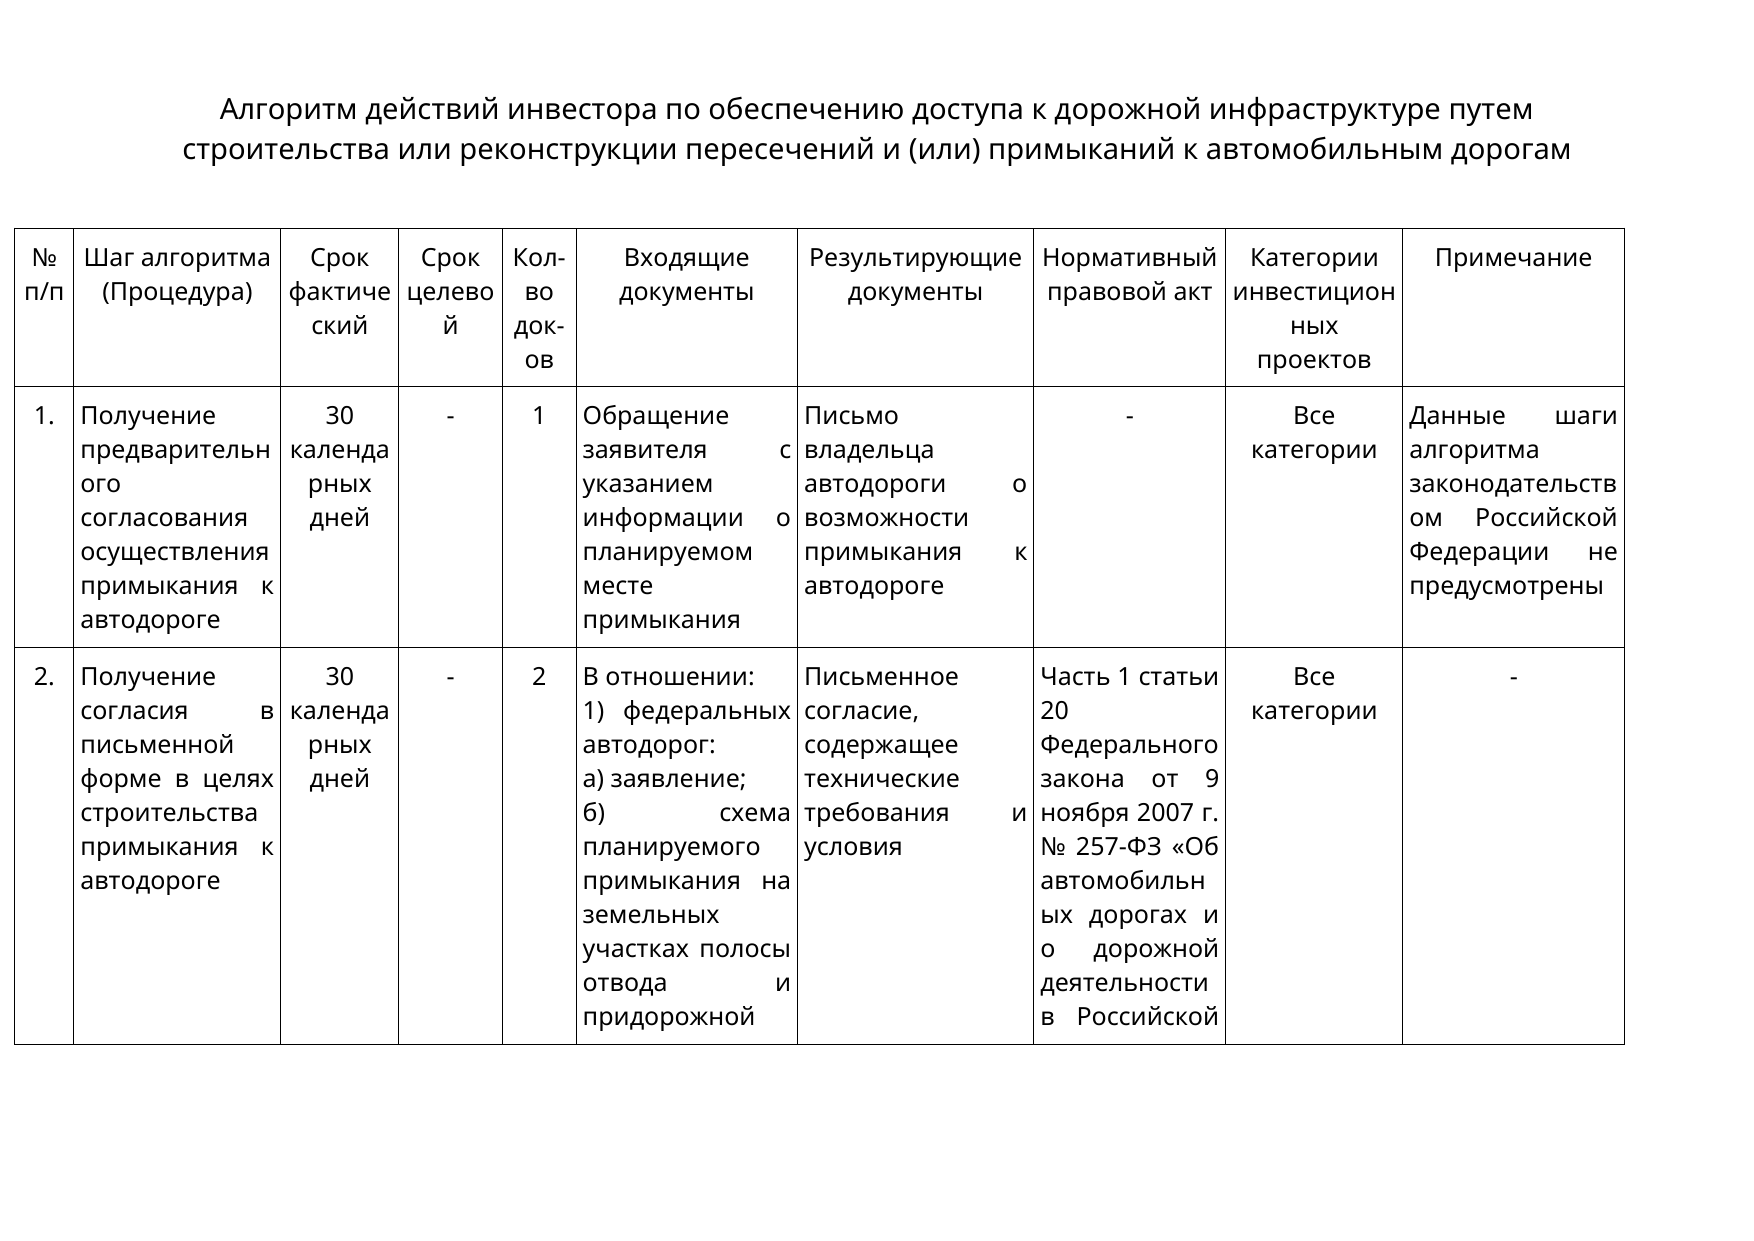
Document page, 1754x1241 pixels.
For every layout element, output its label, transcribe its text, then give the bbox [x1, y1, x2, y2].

table_cell 30 календарных дней [281, 387, 398, 647]
table_header Кол-во док-ов [503, 229, 576, 386]
table_header Нормативный правовой акт [1034, 229, 1225, 386]
table_cell Все категории [1226, 387, 1402, 647]
table_header Результирующие документы [798, 229, 1033, 386]
table_header № п/п [15, 229, 73, 386]
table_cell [798, 648, 1033, 1044]
table_header Входящие документы [577, 229, 797, 386]
table_cell Данные шаги алгоритма законодательством Российской Федерации не предусмотрены [1403, 387, 1624, 647]
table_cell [74, 648, 280, 1044]
table_cell Письмо владельца автодороги о возможности примыкания к автодороге [798, 387, 1033, 647]
table_cell - [399, 648, 502, 1044]
table_header Примечание [1403, 229, 1624, 386]
table_cell 2. [15, 648, 73, 1044]
table_cell Получение предварительного согласования осуществления примыкания к автодороге [74, 387, 280, 647]
table_header Срок фактический [281, 229, 398, 386]
table_cell 1 [503, 387, 576, 647]
table_cell - [1034, 387, 1225, 647]
table_header Шаг алгоритма (Процедура) [74, 229, 280, 386]
table_cell Обращение заявителя с указанием информации о планируемом месте примыкания [577, 387, 797, 647]
table_cell 2 [503, 648, 576, 1044]
table_cell Все категории [1226, 648, 1402, 1044]
table_cell 30 календарных дней [281, 648, 398, 1044]
table_cell - [1403, 648, 1624, 1044]
table_cell 1. [15, 387, 73, 647]
table_header Категории инвестиционных проектов [1226, 229, 1402, 386]
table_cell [577, 648, 797, 1044]
text Алгоритм действий инвестора по обеспечению доступа к дорожной инфраструктуре путем строительства или реконструкции пересечений и (или) примыканий к автомобильным дорогам [118, 89, 1636, 168]
table_header Срок целевой [399, 229, 502, 386]
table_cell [1034, 648, 1225, 1044]
table_cell - [399, 387, 502, 647]
